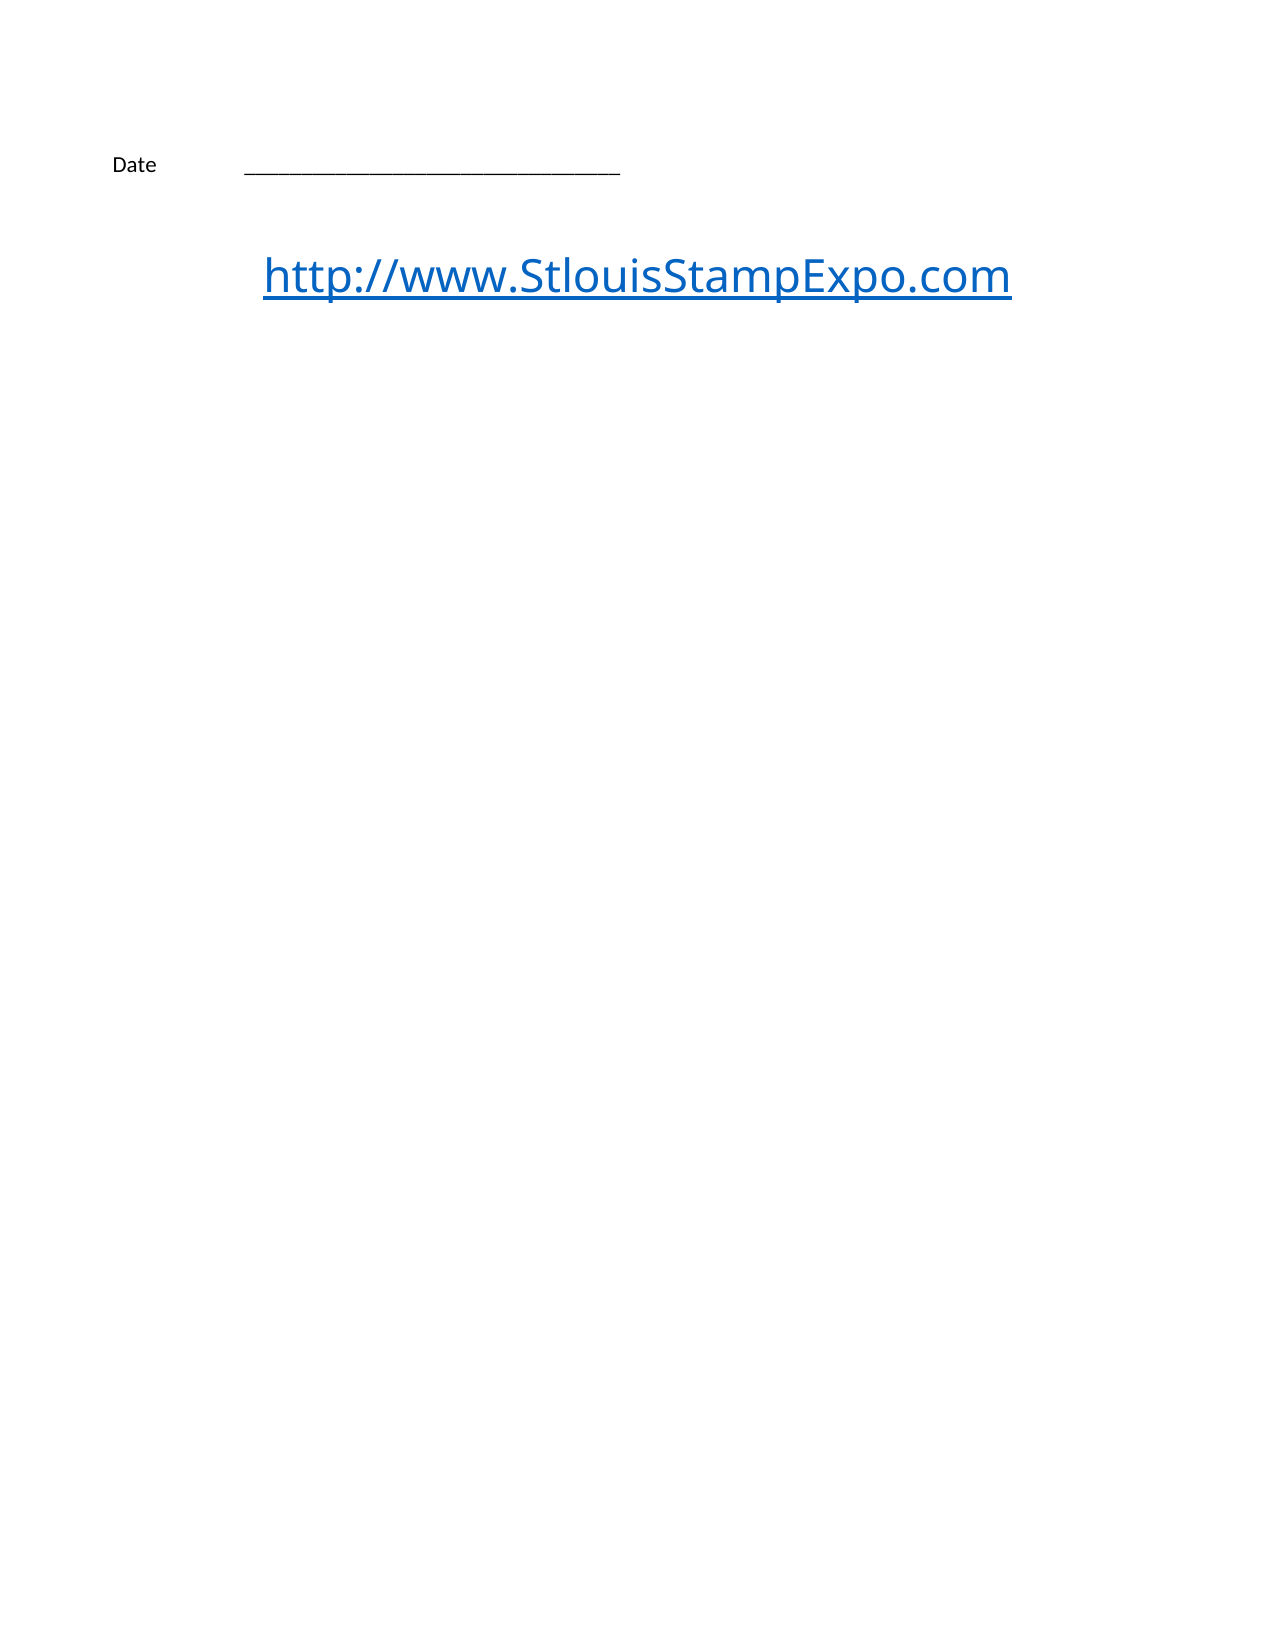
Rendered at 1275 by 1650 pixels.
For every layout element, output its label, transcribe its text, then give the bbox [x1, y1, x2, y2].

text http://www.StlouisStampExpo.com [112, 244, 1162, 306]
text Date _________________________________ [112, 150, 1162, 178]
